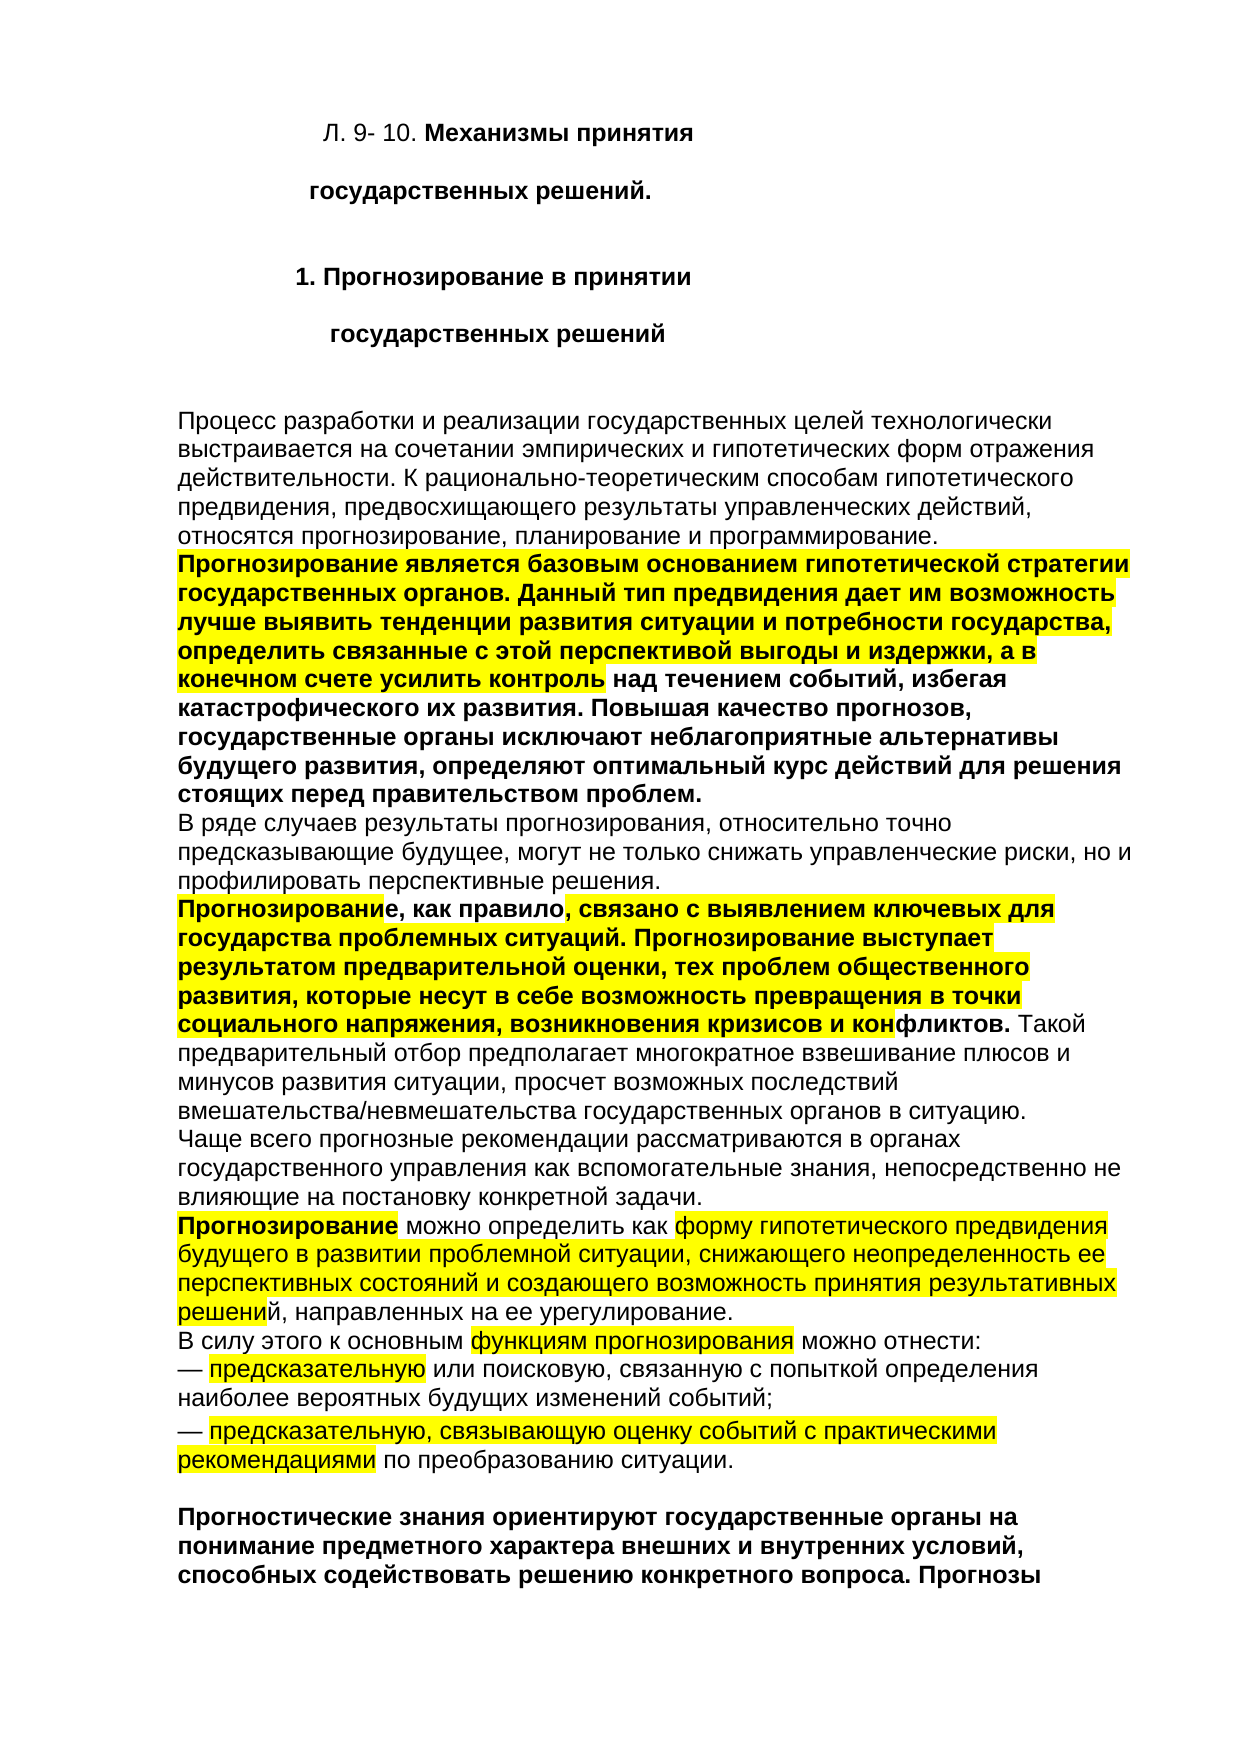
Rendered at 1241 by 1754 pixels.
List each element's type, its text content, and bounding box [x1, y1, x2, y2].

text В силу этого к основным функциям прогнозирования можно отнести: [177, 1326, 471, 1354]
text — предсказательную, связывающую оценку событий с практическими рекомендациями по преобразованию ситуации. [177, 1416, 1152, 1473]
text Л. 9- 10. Механизмы принятия [177, 118, 1152, 147]
text В ряде случаев результаты прогнозирования, относительно точно предсказывающие будущее, могут не только снижать управленческие риски, но и профилировать перспективные решения. [177, 808, 1152, 894]
text 1. Прогнозирование в принятии [177, 262, 1152, 291]
text государственных решений. [177, 176, 1152, 204]
text Процесс разработки и реализации государственных целей технологически выстраивается на сочетании эмпирических и гипотетических форм отражения действительности. К рационально-теоретическим способам гипотетического предвидения, предвосхищающего результаты управленческих действий, относятся прогнозирование, планирование и программирование. [177, 406, 1152, 549]
text Прогнозирование является базовым основанием гипотетической стратегии государственных органов. Данный тип предвидения дает им возможность лучше выявить тенденции развития ситуации и потребности государства, определить связанные с этой перспективой выгоды и издержки, а в конечном счете усилить контроль над течением событий, избегая катастрофического их развития. Повышая качество прогнозов, государственные органы исключают неблагоприятные альтернативы будущего развития, определяют оптимальный курс действий для решения стоящих перед правительством проблем. [177, 549, 1152, 808]
text Чаще всего прогнозные рекомендации рассматриваются в органах государственного управления как вспомогательные знания, непосредственно не влияющие на постановку конкретной задачи. [177, 1124, 1152, 1211]
text В силу этого к основным функциям прогнозирования можно отнести: [794, 1326, 1152, 1354]
text Прогнозирование, как правило, связано с выявлением ключевых для государства проблемных ситуаций. Прогнозирование выступает результатом предварительной оценки, тех проблем общественного развития, которые несут в себе возможность превращения в точки социального напряжения, возникновения кризисов и конфликтов. Такой предварительный отбор предполагает многократное взвешивание плюсов и минусов развития ситуации, просчет возможных последствий вмешательства/невмешательства государственных органов в ситуацию. [177, 894, 1152, 1124]
text — предсказательную или поисковую, связанную с попыткой определения наиболее вероятных будущих изменений событий; [177, 1354, 1152, 1412]
text Прогнозирование можно определить как форму гипотетического предвидения будущего в развитии проблемной ситуации, снижающего неопределенность ее перспективных состояний и создающего возможность принятия результативных решений, направленных на ее урегулирование. [267, 1211, 1152, 1326]
text государственных решений [177, 319, 1152, 348]
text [177, 1502, 1152, 1588]
